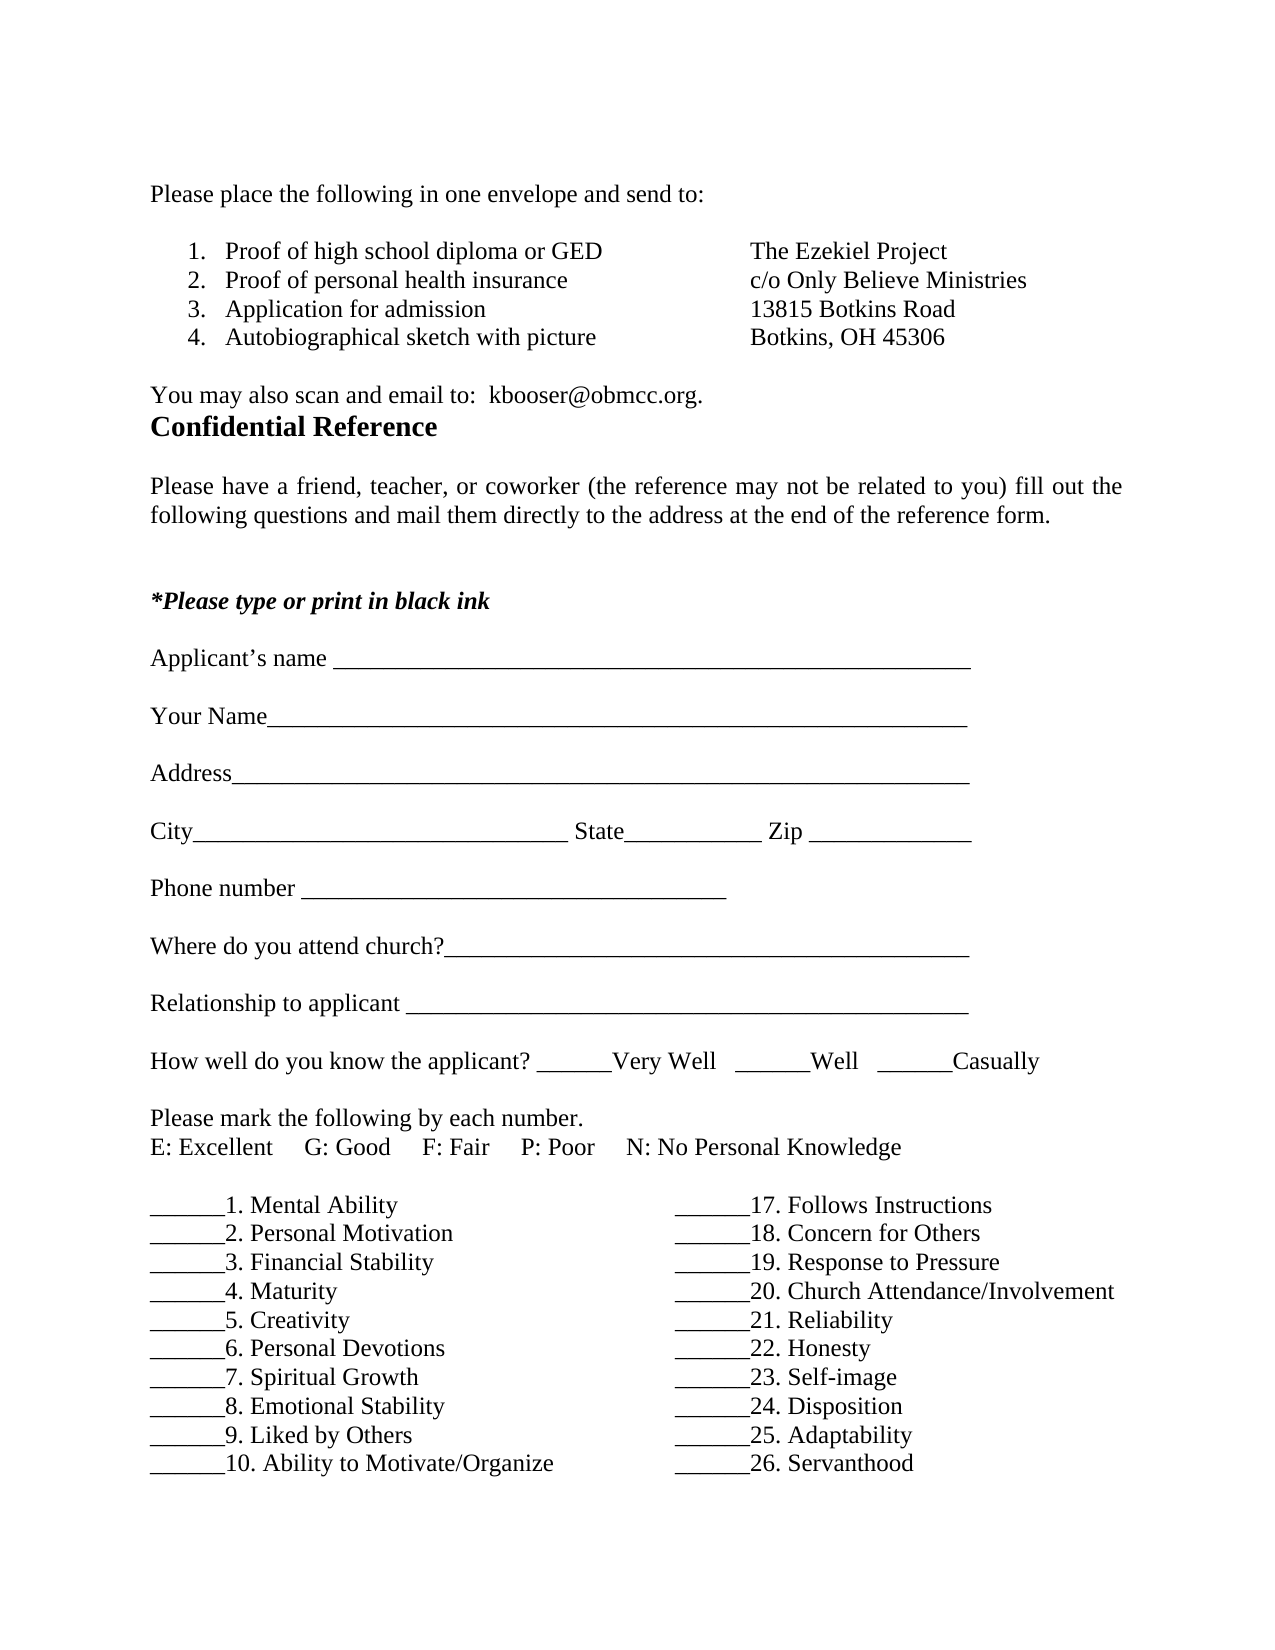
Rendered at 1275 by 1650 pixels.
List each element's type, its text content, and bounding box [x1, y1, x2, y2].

text ______1. Mental Ability ______17. Follows Instructions ______2. Personal Motivation ______18. Concern for Others ______3. Financial Stability ______19. Response to Pressure ______4. Maturity ______20. Church Attendance/Involvement ______5. Creativity ______21. Reliability ______6. Personal Devotions ______22. Honesty ______7. Spiritual Growth ______23. Self-image ______8. Emotional Stability ______24. Disposition ______9. Liked by Others ______25. Adaptability ______10. Ability to Motivate/Organize ______26. Servanthood [150, 1190, 1125, 1477]
text Your Name________________________________________________________ [150, 701, 1125, 730]
text Please place the following in one envelope and send to: [150, 179, 1125, 207]
text Relationship to applicant _____________________________________________ [150, 988, 1125, 1017]
text City______________________________ State___________ Zip _____________ [150, 816, 1125, 845]
text Address___________________________________________________________ [150, 758, 1125, 787]
text Where do you attend church?__________________________________________ [150, 931, 1125, 960]
text Confidential Reference [150, 409, 1125, 442]
text Phone number __________________________________ [150, 873, 1125, 902]
text How well do you know the applicant? ______Very Well ______Well ______Casually [150, 1046, 1125, 1075]
list Autobiographical sketch with picture Botkins, OH 45306 [187, 322, 1125, 351]
list Application for admission 13815 Botkins Road [187, 294, 1125, 322]
list Proof of personal health insurance c/o Only Believe Ministries [187, 265, 1125, 294]
text Applicant’s name ___________________________________________________ [150, 643, 1125, 672]
text Please have a friend, teacher, or coworker (the reference may not be related to you) fill out the following questions and mail them directly to the address at the end of the reference form. [150, 471, 1125, 528]
text *Please type or print in black ink [150, 586, 1125, 643]
list Proof of high school diploma or GED The Ezekiel Project [187, 236, 1125, 265]
text You may also scan and email to: kbooser@obmcc.org. [150, 380, 1125, 409]
text Please mark the following by each number. E: Excellent G: Good F: Fair P: Poor N: No Personal Knowledge [150, 1103, 1125, 1161]
